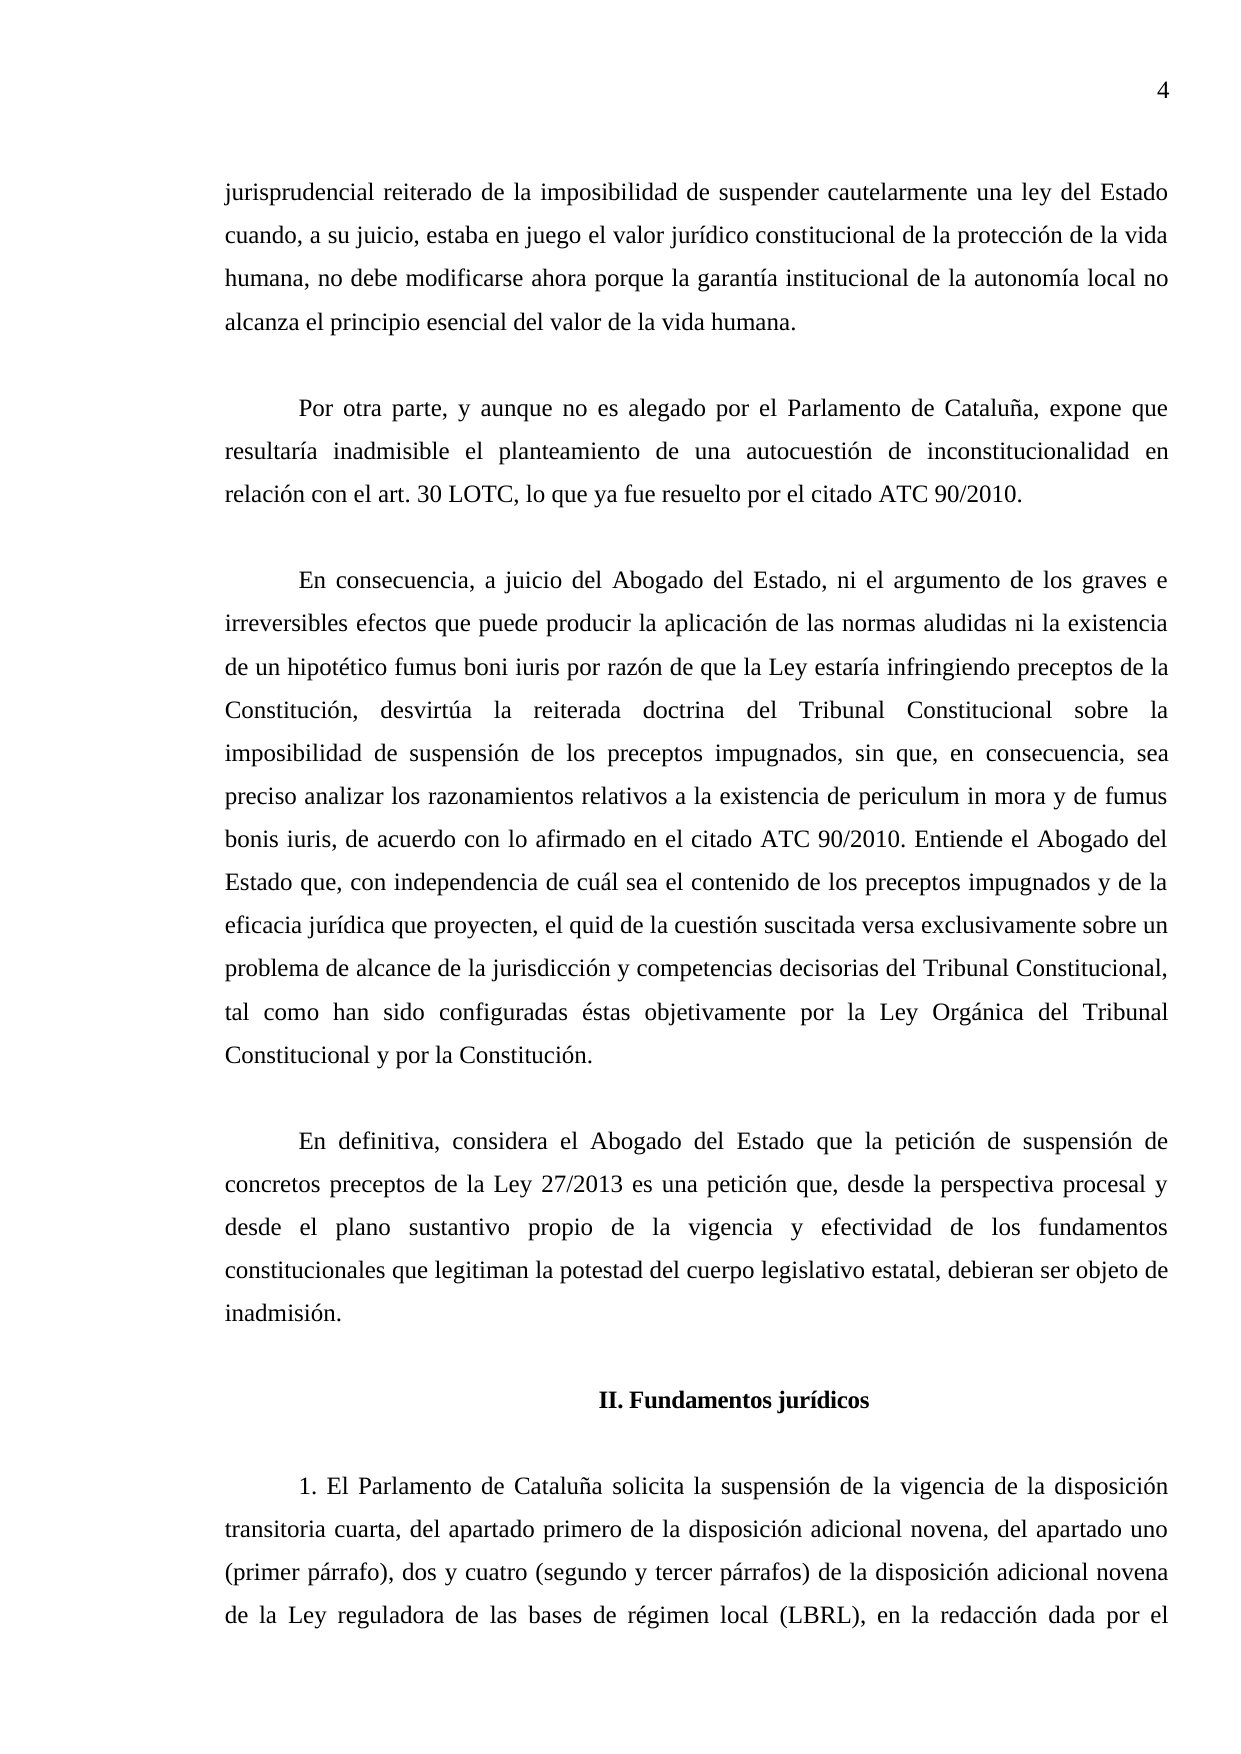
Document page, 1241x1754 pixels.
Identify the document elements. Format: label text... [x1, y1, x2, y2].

subtitle II. Fundamentos jurídicos [224, 1385, 1169, 1413]
text En consecuencia, a juicio del Abogado del Estado, ni el argumento de los graves e irreversibles efectos que puede producir la aplicación de las normas aludidas ni la existencia de un hipotético fumus boni iuris por razón de que la Ley estaría infringiendo preceptos de la Constitución, desvirtúa la reiterada doctrina del Tribunal Constitucional sobre la imposibilidad de suspensión de los preceptos impugnados, sin que, en consecuencia, sea preciso analizar los razonamientos relativos a la existencia de periculum in mora y de fumus bonis iuris, de acuerdo con lo afirmado en el citado ATC 90/2010. Entiende el Abogado del Estado que, con independencia de cuál sea el contenido de los preceptos impugnados y de la eficacia jurídica que proyecten, el quid de la cuestión suscitada versa exclusivamente sobre un problema de alcance de la jurisdicción y competencias decisorias del Tribunal Constitucional, tal como han sido configuradas éstas objetivamente por la Ley Orgánica del Tribunal Constitucional y por la Constitución. [224, 565, 1169, 1068]
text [224, 177, 1169, 335]
text En definitiva, considera el Abogado del Estado que la petición de suspensión de concretos preceptos de la Ley 27/2013 es una petición que, desde la perspectiva procesal y desde el plano sustantivo propio de la vigencia y efectividad de los fundamentos constitucionales que legitiman la potestad del cuerpo legislativo estatal, debieran ser objeto de inadmisión. [224, 1126, 1169, 1327]
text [224, 1471, 1169, 1629]
text Por otra parte, y aunque no es alegado por el Parlamento de Cataluña, expone que resultaría inadmisible el planteamiento de una autocuestión de inconstitucionalidad en relación con el art. 30 LOTC, lo que ya fue resuelto por el citado ATC 90/2010. [224, 393, 1169, 508]
